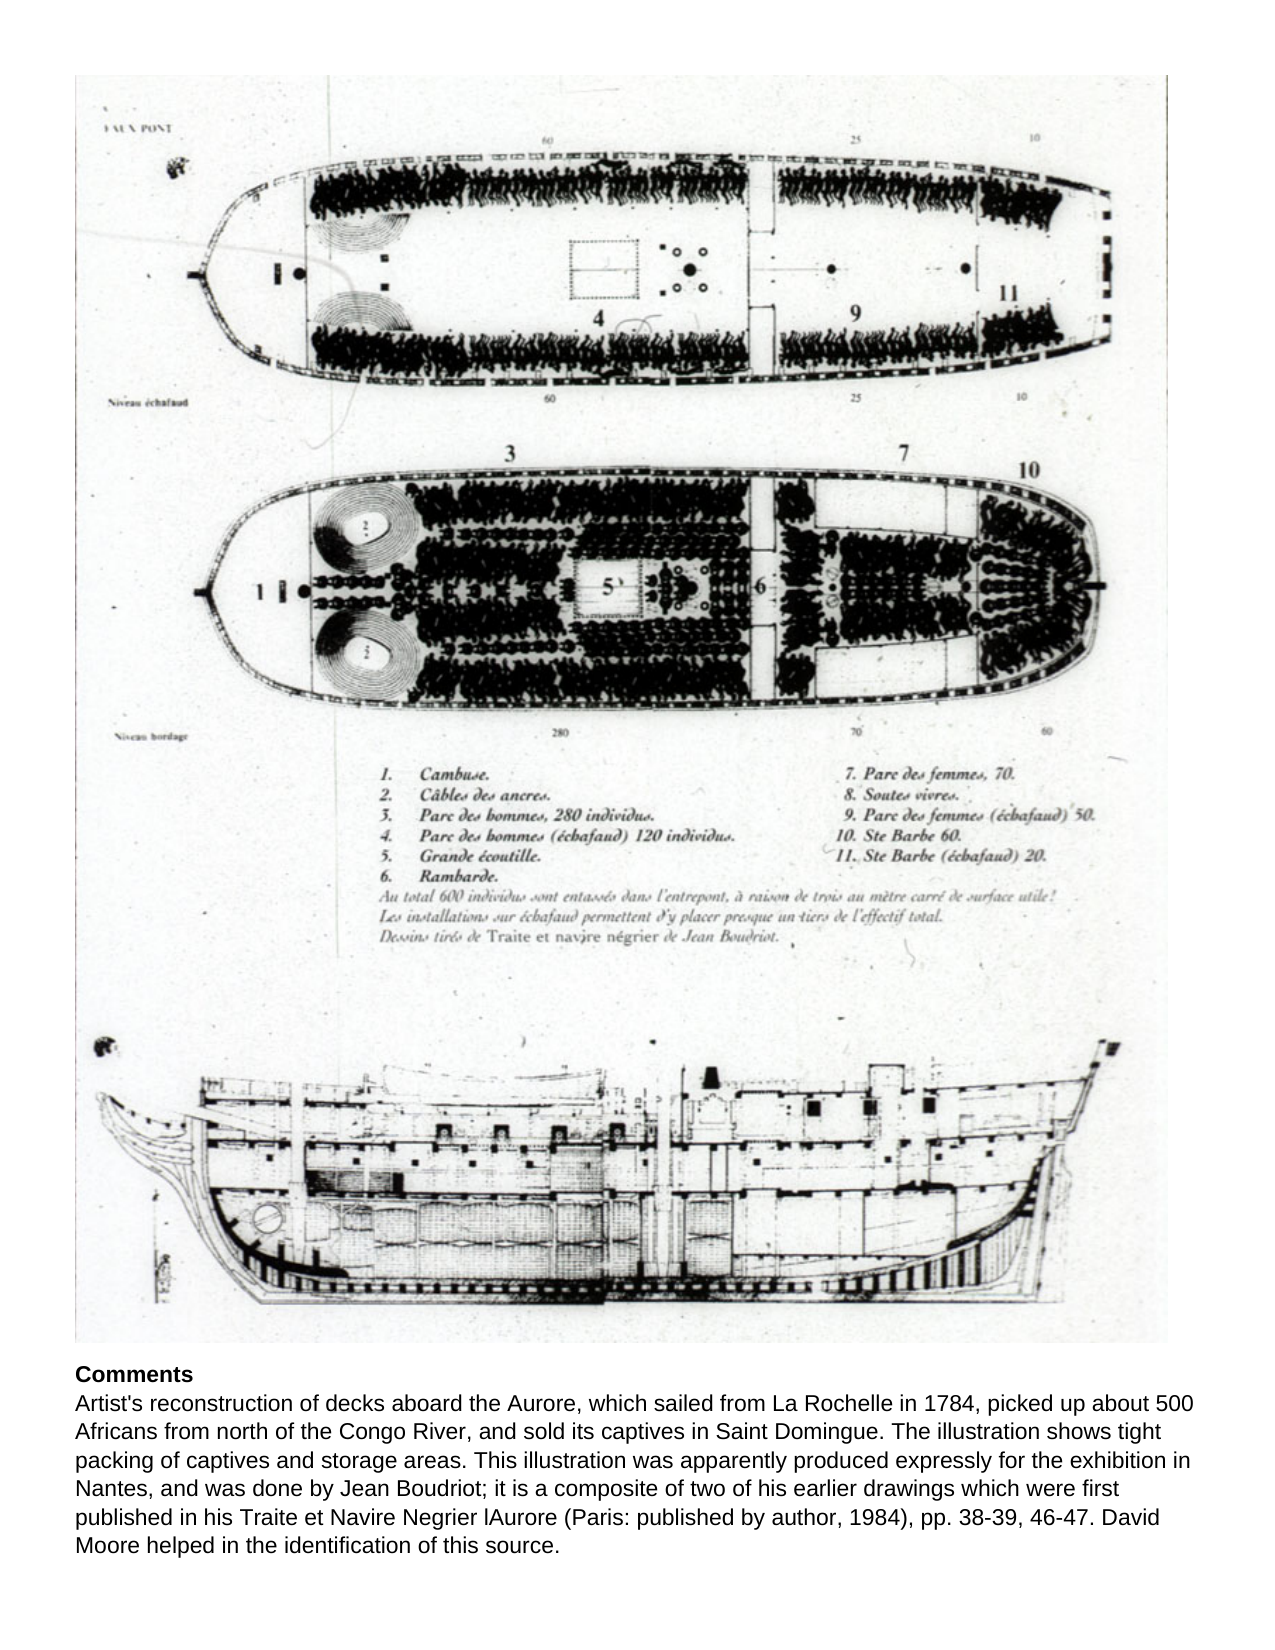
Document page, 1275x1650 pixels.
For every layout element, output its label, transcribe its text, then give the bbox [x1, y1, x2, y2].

picture [75, 75, 1168, 1343]
text Comments Artist's reconstruction of decks aboard the Aurore, which sailed from La Rochelle in 1784, picked up about 500 Africans from north of the Congo River, and sold its captives in Saint Domingue. The illustration shows tight packing of captives and storage areas. This illustration was apparently produced expressly for the exhibition in Nantes, and was done by Jean Boudriot; it is a composite of two of his earlier drawings which were first published in his Traite et Navire Negrier lAurore (Paris: published by author, 1984), pp. 38-39, 46-47. David Moore helped in the identification of this source. [75, 1361, 1200, 1558]
